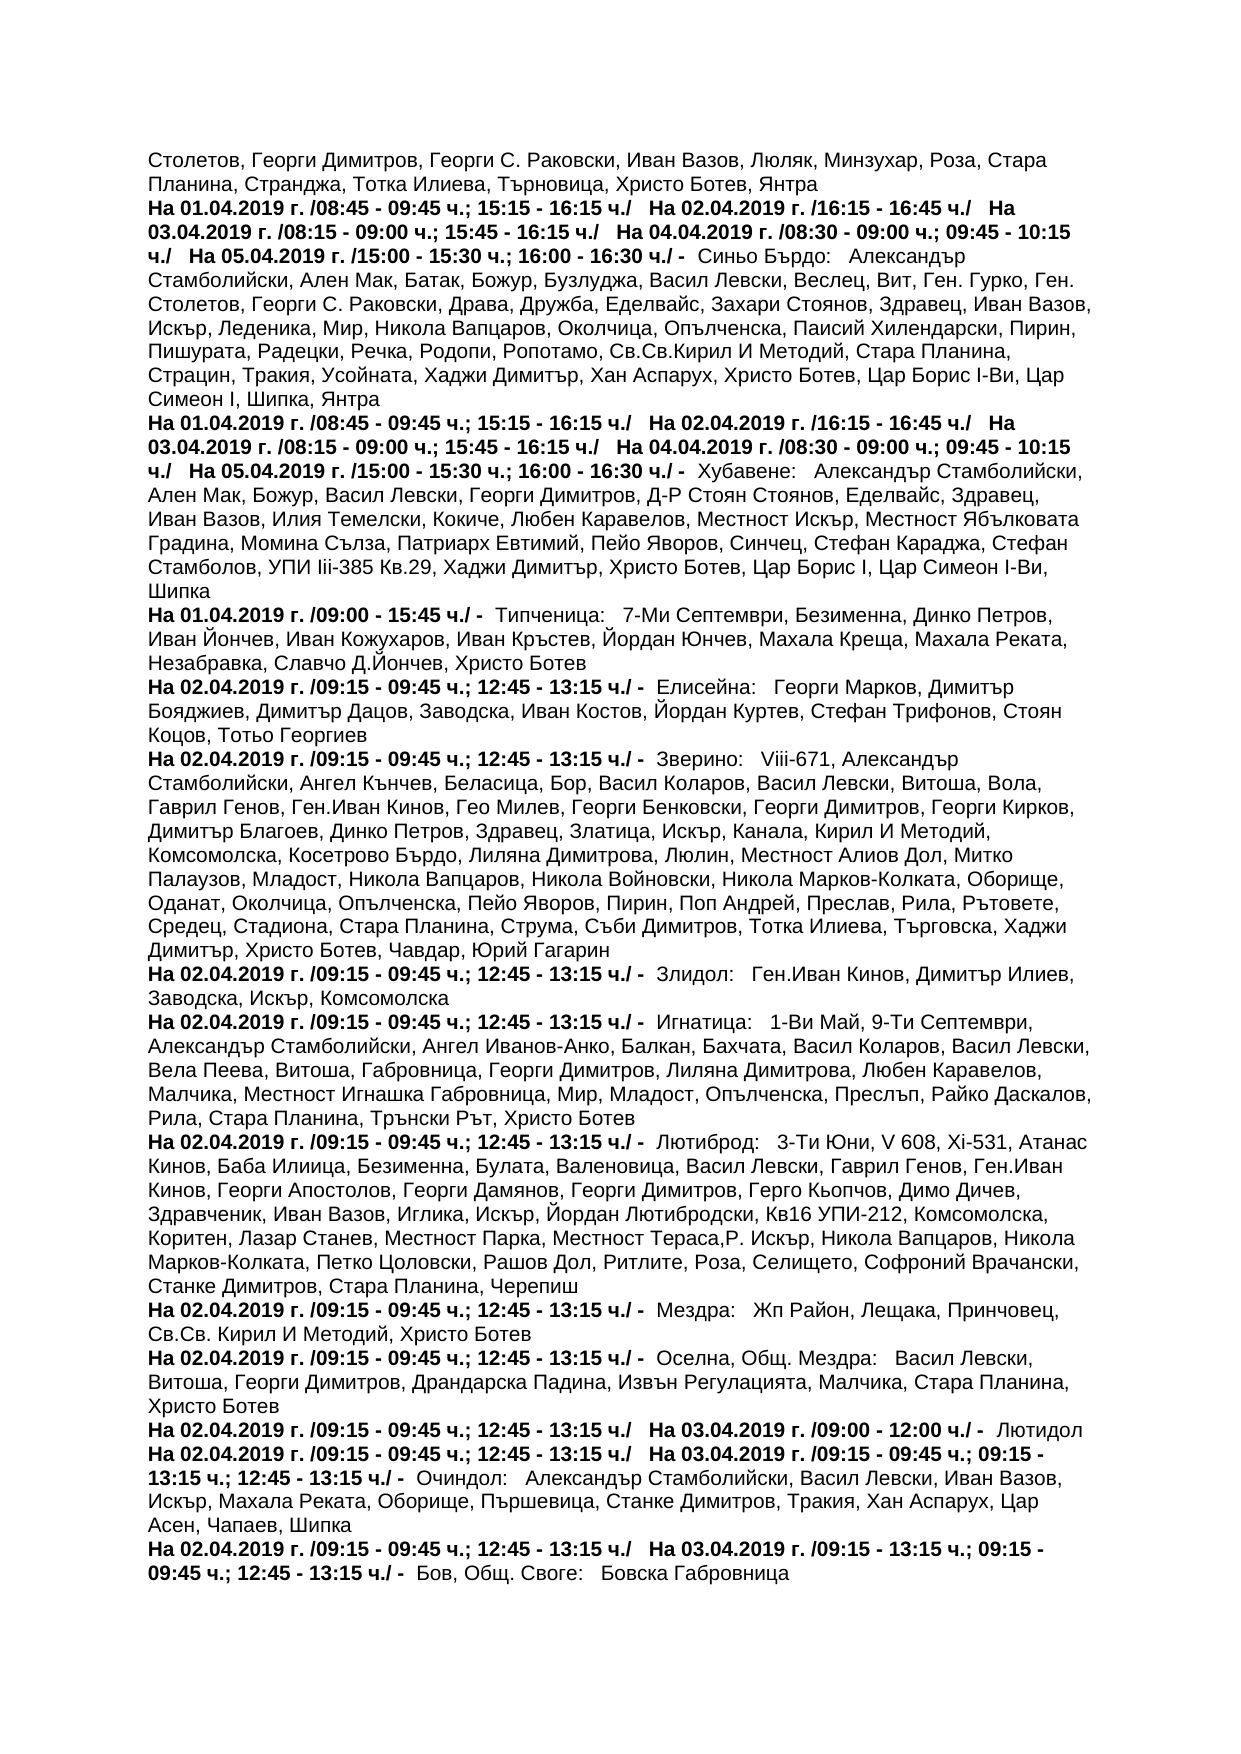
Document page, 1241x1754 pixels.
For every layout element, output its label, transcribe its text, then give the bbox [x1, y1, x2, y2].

text На 02.04.2019 г. /09:15 - 09:45 ч.; 12:45 - 13:15 ч./ - Елисейна: Георги Марков, Димитър Бояджиев, Димитър Дацов, Заводска, Иван Костов, Йордан Куртев, Стефан Трифонов, Стоян Коцов, Тотьо Георгиев [148, 675, 1093, 747]
text На 02.04.2019 г. /09:15 - 09:45 ч.; 12:45 - 13:15 ч./ - Зверино: Vііі-671, Александър Стамболийски, Ангел Кънчев, Беласица, Бор, Васил Коларов, Васил Левски, Витоша, Вола, Гаврил Генов, Ген.Иван Кинов, Гео Милев, Георги Бенковски, Георги Димитров, Георги Кирков, Димитър Благоев, Динко Петров, Здравец, Златица, Искър, Канала, Кирил И Методий, Комсомолска, Косетрово Бърдо, Лиляна Димитрова, Люлин, Местност Алиов Дол, Митко Палаузов, Младост, Никола Вапцаров, Никола Войновски, Никола Марков-Колката, Оборище, Оданат, Околчица, Опълченска, Пейо Яворов, Пирин, Поп Андрей, Преслав, Рила, Рътовете, Средец, Стадиона, Стара Планина, Струма, Съби Димитров, Тотка Илиева, Търговска, Хаджи Димитър, Христо Ботев, Чавдар, Юрий Гагарин [148, 747, 1093, 962]
text На 02.04.2019 г. /09:15 - 09:45 ч.; 12:45 - 13:15 ч./ - Игнатица: 1-Ви Май, 9-Ти Септември, Александър Стамболийски, Ангел Иванов-Анко, Балкан, Бахчата, Васил Коларов, Васил Левски, Вела Пеева, Витоша, Габровница, Георги Димитров, Лиляна Димитрова, Любен Каравелов, Малчика, Местност Игнашка Габровница, Мир, Младост, Опълченска, Преслъп, Райко Даскалов, Рила, Стара Планина, Трънски Рът, Христо Ботев [148, 1010, 1093, 1130]
text На 02.04.2019 г. /09:15 - 09:45 ч.; 12:45 - 13:15 ч./ - Злидол: Ген.Иван Кинов, Димитър Илиев, Заводска, Искър, Комсомолска [148, 962, 1093, 1010]
text На 02.04.2019 г. /09:15 - 09:45 ч.; 12:45 - 13:15 ч./ На 03.04.2019 г. /09:15 - 13:15 ч.; 09:15 - 09:45 ч.; 12:45 - 13:15 ч./ - Бов, Общ. Своге: Бовска Габровница [148, 1537, 1093, 1585]
text На 01.04.2019 г. /08:45 - 09:45 ч.; 15:15 - 16:15 ч./ На 02.04.2019 г. /16:15 - 16:45 ч./ На 03.04.2019 г. /08:15 - 09:00 ч.; 15:45 - 16:15 ч./ На 04.04.2019 г. /08:30 - 09:00 ч.; 09:45 - 10:15 ч./ На 05.04.2019 г. /15:00 - 15:30 ч.; 16:00 - 16:30 ч./ - Хубавене: Александър Стамболийски, Ален Мак, Божур, Васил Левски, Георги Димитров, Д-Р Стоян Стоянов, Еделвайс, Здравец, Иван Вазов, Илия Темелски, Кокиче, Любен Каравелов, Местност Искър, Местност Ябълковата Градина, Момина Сълза, Патриарх Евтимий, Пейо Яворов, Синчец, Стефан Караджа, Стефан Стамболов, УПИ Iii-385 Кв.29, Хаджи Димитър, Христо Ботев, Цар Борис I, Цар Симеон I-Ви, Шипка [148, 411, 1093, 603]
text На 02.04.2019 г. /09:15 - 09:45 ч.; 12:45 - 13:15 ч./ - Мездра: Жп Район, Лещака, Принчовец, Св.Св. Кирил И Методий, Христо Ботев [148, 1298, 1093, 1346]
text На 02.04.2019 г. /09:15 - 09:45 ч.; 12:45 - 13:15 ч./ - Оселна, Общ. Мездра: Васил Левски, Витоша, Георги Димитров, Драндарска Падина, Извън Регулацията, Малчика, Стара Планина, Христо Ботев [148, 1346, 1093, 1417]
text На 02.04.2019 г. /09:15 - 09:45 ч.; 12:45 - 13:15 ч./ - Лютиброд: 3-Ти Юни, V 608, Xi-531, Атанас Кинов, Баба Илиица, Безименна, Булата, Валеновица, Васил Левски, Гаврил Генов, Ген.Иван Кинов, Георги Апостолов, Георги Дамянов, Георги Димитров, Герго Кьопчов, Димо Дичев, Здравченик, Иван Вазов, Иглика, Искър, Йордан Лютибродски, Кв16 УПИ-212, Комсомолска, Коритен, Лазар Станев, Местност Парка, Местност Тераса,Р. Искър, Никола Вапцаров, Никола Марков-Колката, Петко Цоловски, Рашов Дол, Ритлите, Роза, Селището, Софроний Врачански, Станке Димитров, Стара Планина, Черепиш [148, 1130, 1093, 1298]
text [148, 148, 1093, 196]
text На 02.04.2019 г. /09:15 - 09:45 ч.; 12:45 - 13:15 ч./ На 03.04.2019 г. /09:00 - 12:00 ч./ - Лютидол [148, 1417, 1093, 1441]
text На 01.04.2019 г. /08:45 - 09:45 ч.; 15:15 - 16:15 ч./ На 02.04.2019 г. /16:15 - 16:45 ч./ На 03.04.2019 г. /08:15 - 09:00 ч.; 15:45 - 16:15 ч./ На 04.04.2019 г. /08:30 - 09:00 ч.; 09:45 - 10:15 ч./ На 05.04.2019 г. /15:00 - 15:30 ч.; 16:00 - 16:30 ч./ - Синьо Бърдо: Александър Стамболийски, Ален Мак, Батак, Божур, Бузлуджа, Васил Левски, Веслец, Вит, Ген. Гурко, Ген. Столетов, Георги С. Раковски, Драва, Дружба, Еделвайс, Захари Стоянов, Здравец, Иван Вазов, Искър, Леденика, Мир, Никола Вапцаров, Околчица, Опълченска, Паисий Хилендарски, Пирин, Пишурата, Радецки, Речка, Родопи, Ропотамо, Св.Св.Кирил И Методий, Стара Планина, Страцин, Тракия, Усойната, Хаджи Димитър, Хан Аспарух, Христо Ботев, Цар Борис I-Ви, Цар Симеон I, Шипка, Янтра [148, 196, 1093, 411]
text На 01.04.2019 г. /09:00 - 15:45 ч./ - Типченица: 7-Ми Септември, Безименна, Динко Петров, Иван Йончев, Иван Кожухаров, Иван Кръстев, Йордан Юнчев, Махала Креща, Махала Реката, Незабравка, Славчо Д.Йончев, Христо Ботев [148, 603, 1093, 675]
text На 02.04.2019 г. /09:15 - 09:45 ч.; 12:45 - 13:15 ч./ На 03.04.2019 г. /09:15 - 09:45 ч.; 09:15 - 13:15 ч.; 12:45 - 13:15 ч./ - Очиндол: Александър Стамболийски, Васил Левски, Иван Вазов, Искър, Махала Реката, Оборище, Пършевица, Станке Димитров, Тракия, Хан Аспарух, Цар Асен, Чапаев, Шипка [148, 1441, 1093, 1537]
